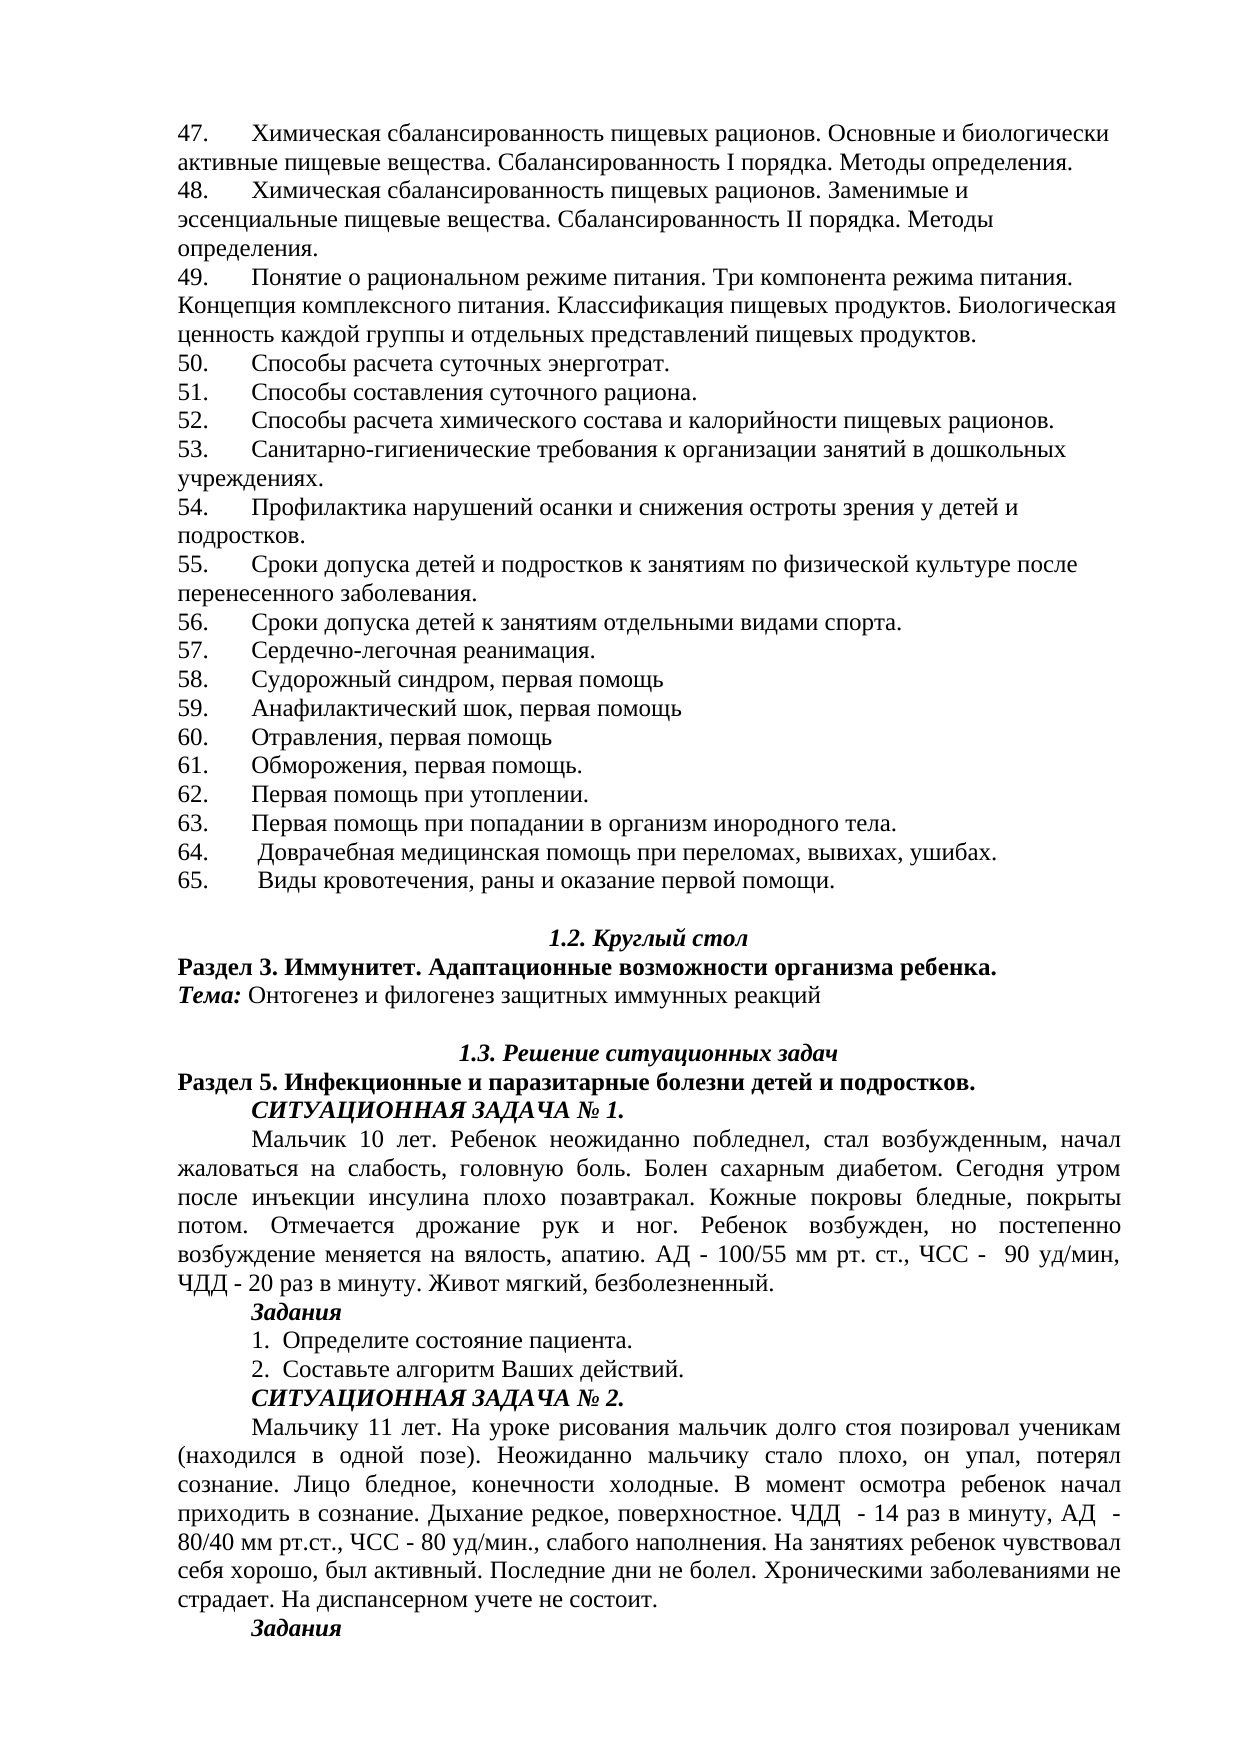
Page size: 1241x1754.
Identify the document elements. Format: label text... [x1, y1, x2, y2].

text 55. Сроки допуска детей и подростков к занятиям по физической культуре после перенесенного заболевания. [177, 549, 1122, 607]
text Тема: Онтогенез и филогенез защитных иммунных реакций [177, 981, 1122, 1009]
text 51. Способы составления суточного рациона. [177, 377, 1122, 406]
text 53. Санитарно-гигиенические требования к организации занятий в дошкольных учреждениях. [177, 434, 1122, 492]
text 1.3. Решение ситуационных задач [177, 1038, 1122, 1067]
text СИТУАЦИОННАЯ ЗАДАЧА № 2. [177, 1383, 1122, 1412]
text 47. Химическая сбалансированность пищевых рационов. Основные и биологически активные пищевые вещества. Сбалансированность I порядка. Методы определения. [177, 118, 1122, 176]
text 2. Составьте алгоритм Ваших действий. [177, 1354, 1122, 1383]
text 59. Анафилактический шок, первая помощь [177, 693, 1122, 722]
text 1.2. Круглый стол [177, 923, 1122, 952]
text 64. Доврачебная медицинская помощь при переломах, вывихах, ушибах. [177, 837, 1122, 866]
text Задания [177, 1297, 1122, 1326]
text Раздел 3. Иммунитет. Адаптационные возможности организма ребенка. [177, 952, 1122, 981]
text СИТУАЦИОННАЯ ЗАДАЧА № 1. [177, 1096, 1122, 1124]
text 57. Сердечно-легочная реанимация. [177, 636, 1122, 664]
text 1. Определите состояние пациента. [177, 1326, 1122, 1354]
text Задания [177, 1613, 1122, 1642]
text 60. Отравления, первая помощь [177, 722, 1122, 751]
text 52. Способы расчета химического состава и калорийности пищевых рационов. [177, 406, 1122, 434]
text 49. Понятие о рациональном режиме питания. Три компонента режима питания. Концепция комплексного питания. Классификация пищевых продуктов. Биологическая ценность каждой группы и отдельных представлений пищевых продуктов. [177, 262, 1122, 348]
text 50. Способы расчета суточных энерготрат. [177, 348, 1122, 377]
text 63. Первая помощь при попадании в организм инородного тела. [177, 808, 1122, 837]
text 54. Профилактика нарушений осанки и снижения остроты зрения у детей и подростков. [177, 492, 1122, 549]
text 65. Виды кровотечения, раны и оказание первой помощи. [177, 866, 1122, 894]
text Мальчик 10 лет. Ребенок неожиданно побледнел, стал возбужденным, начал жаловаться на слабость, головную боль. Болен сахарным диабетом. Сегодня утром после инъекции инсулина плохо позавтракал. Кожные покровы бледные, покрыты потом. Отмечается дрожание рук и ног. Ребенок возбужден, но постепенно возбуждение меняется на вялость, апатию. АД - 100/55 мм рт. ст., ЧСС - 90 уд/мин, ЧДД - 20 раз в минуту. Живот мягкий, безболезненный. [177, 1124, 1122, 1297]
text 61. Обморожения, первая помощь. [177, 751, 1122, 779]
text 62. Первая помощь при утоплении. [177, 779, 1122, 808]
text Мальчику 11 лет. На уроке рисования мальчик долго стоя позировал ученикам (находился в одной позе). Неожиданно мальчику стало плохо, он упал, потерял сознание. Лицо бледное, конечности холодные. В момент осмотра ребенок начал приходить в сознание. Дыхание редкое, поверхностное. ЧДД - 14 раз в минуту, АД - 80/40 мм рт.ст., ЧСС - 80 уд/мин., слабого наполнения. На занятиях ребенок чувствовал себя хорошо, был активный. Последние дни не болел. Хроническими заболеваниями не страдает. На диспансерном учете не состоит. [177, 1412, 1122, 1613]
text 58. Судорожный синдром, первая помощь [177, 664, 1122, 693]
text Раздел 5. Инфекционные и паразитарные болезни детей и подростков. [177, 1067, 1122, 1096]
text 48. Химическая сбалансированность пищевых рационов. Заменимые и эссенциальные пищевые вещества. Сбалансированность II порядка. Методы определения. [177, 176, 1122, 262]
text 56. Сроки допуска детей к занятиям отдельными видами спорта. [177, 607, 1122, 636]
